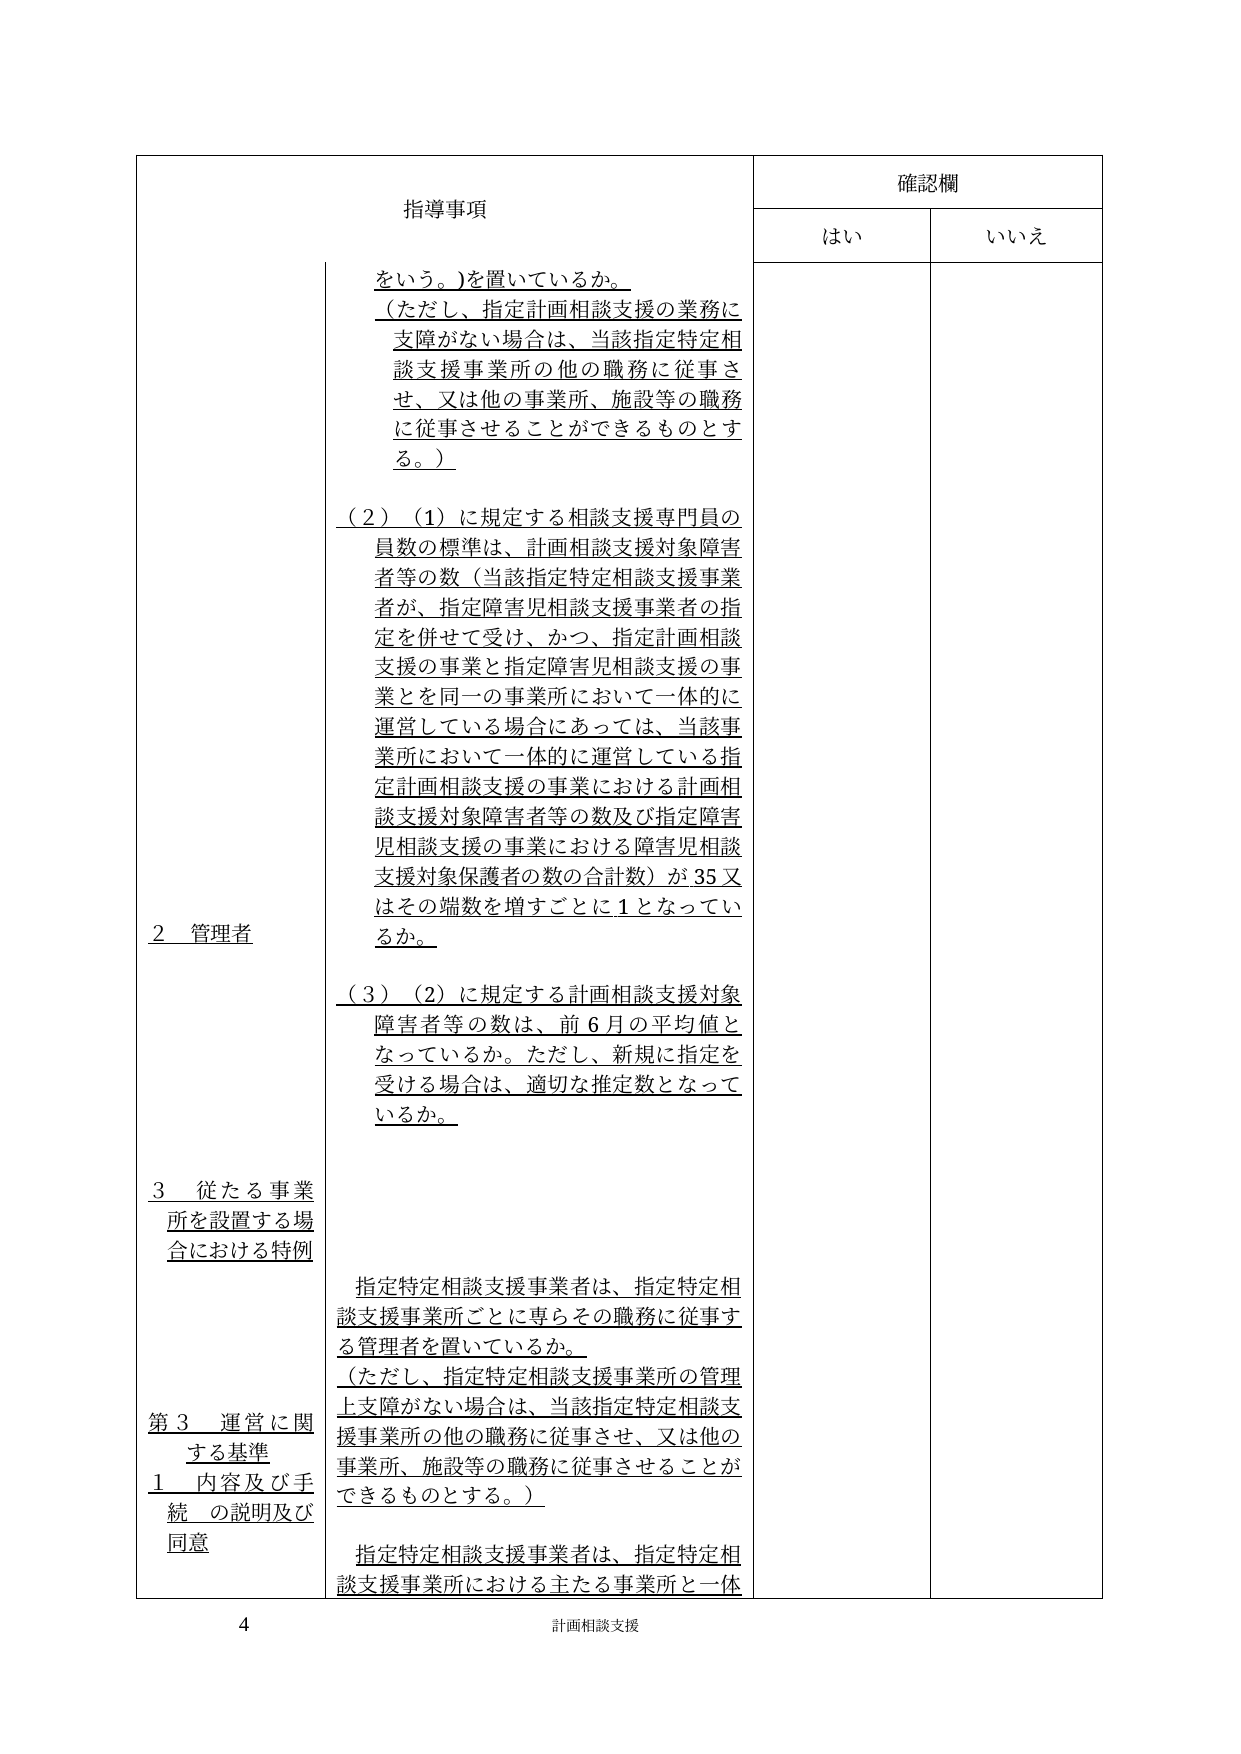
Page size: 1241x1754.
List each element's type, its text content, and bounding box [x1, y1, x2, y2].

table_cell [754, 263, 930, 1598]
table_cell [326, 262, 753, 1598]
table_cell いいえ [931, 209, 1102, 262]
table_cell はい [754, 209, 930, 262]
table_header 確認欄 [754, 156, 1102, 208]
table_cell [931, 263, 1102, 1598]
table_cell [137, 262, 325, 1598]
table_header 指導事項 [137, 156, 753, 262]
